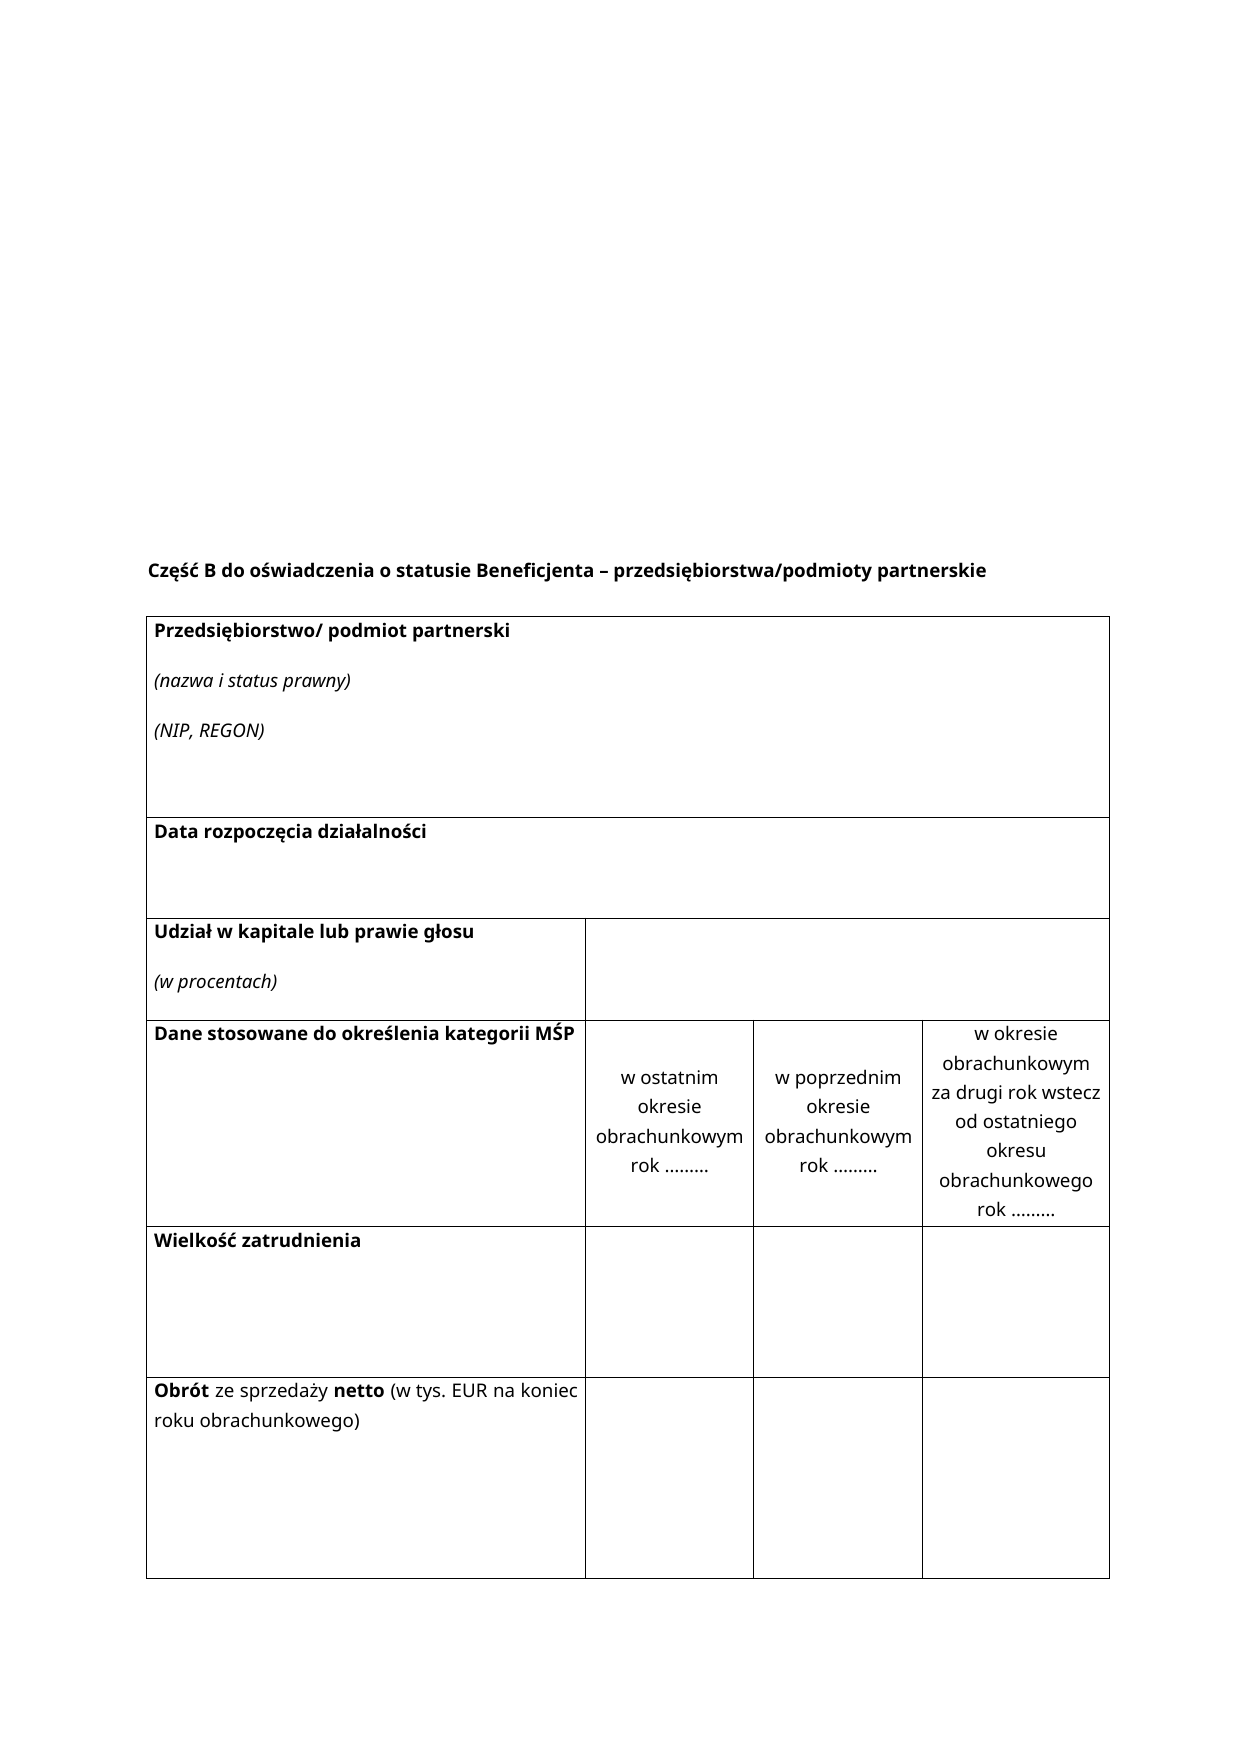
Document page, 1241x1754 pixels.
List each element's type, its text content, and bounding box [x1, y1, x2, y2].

text Część B do oświadczenia o statusie Beneficjenta – przedsiębiorstwa/podmioty partnerskie [148, 557, 1092, 583]
table_cell [923, 1227, 1109, 1377]
table_cell [754, 1378, 922, 1578]
table_cell [754, 1227, 922, 1377]
table_cell Udział w kapitale lub prawie głosu (w procentach) [147, 919, 585, 1019]
table_cell w okresie obrachunkowym za drugi rok wstecz od ostatniego okresu obrachunkowego rok ……… [923, 1021, 1109, 1226]
table_cell Obrót ze sprzedaży netto (w tys. EUR na koniec roku obrachunkowego) [147, 1378, 585, 1578]
table_cell Wielkość zatrudnienia [147, 1227, 585, 1377]
table_cell w ostatnim okresie obrachunkowym rok ……… [586, 1021, 753, 1226]
table_cell [923, 1378, 1109, 1578]
table_cell [586, 919, 1109, 1019]
table_header Przedsiębiorstwo/ podmiot partnerski (nazwa i status prawny) (NIP, REGON) [147, 617, 1109, 817]
table_cell [586, 1227, 753, 1377]
table_cell [586, 1378, 753, 1578]
table_cell Dane stosowane do określenia kategorii MŚP [147, 1021, 585, 1226]
table_cell Data rozpoczęcia działalności [147, 818, 1109, 918]
table_cell w poprzednim okresie obrachunkowym rok ……… [754, 1021, 922, 1226]
